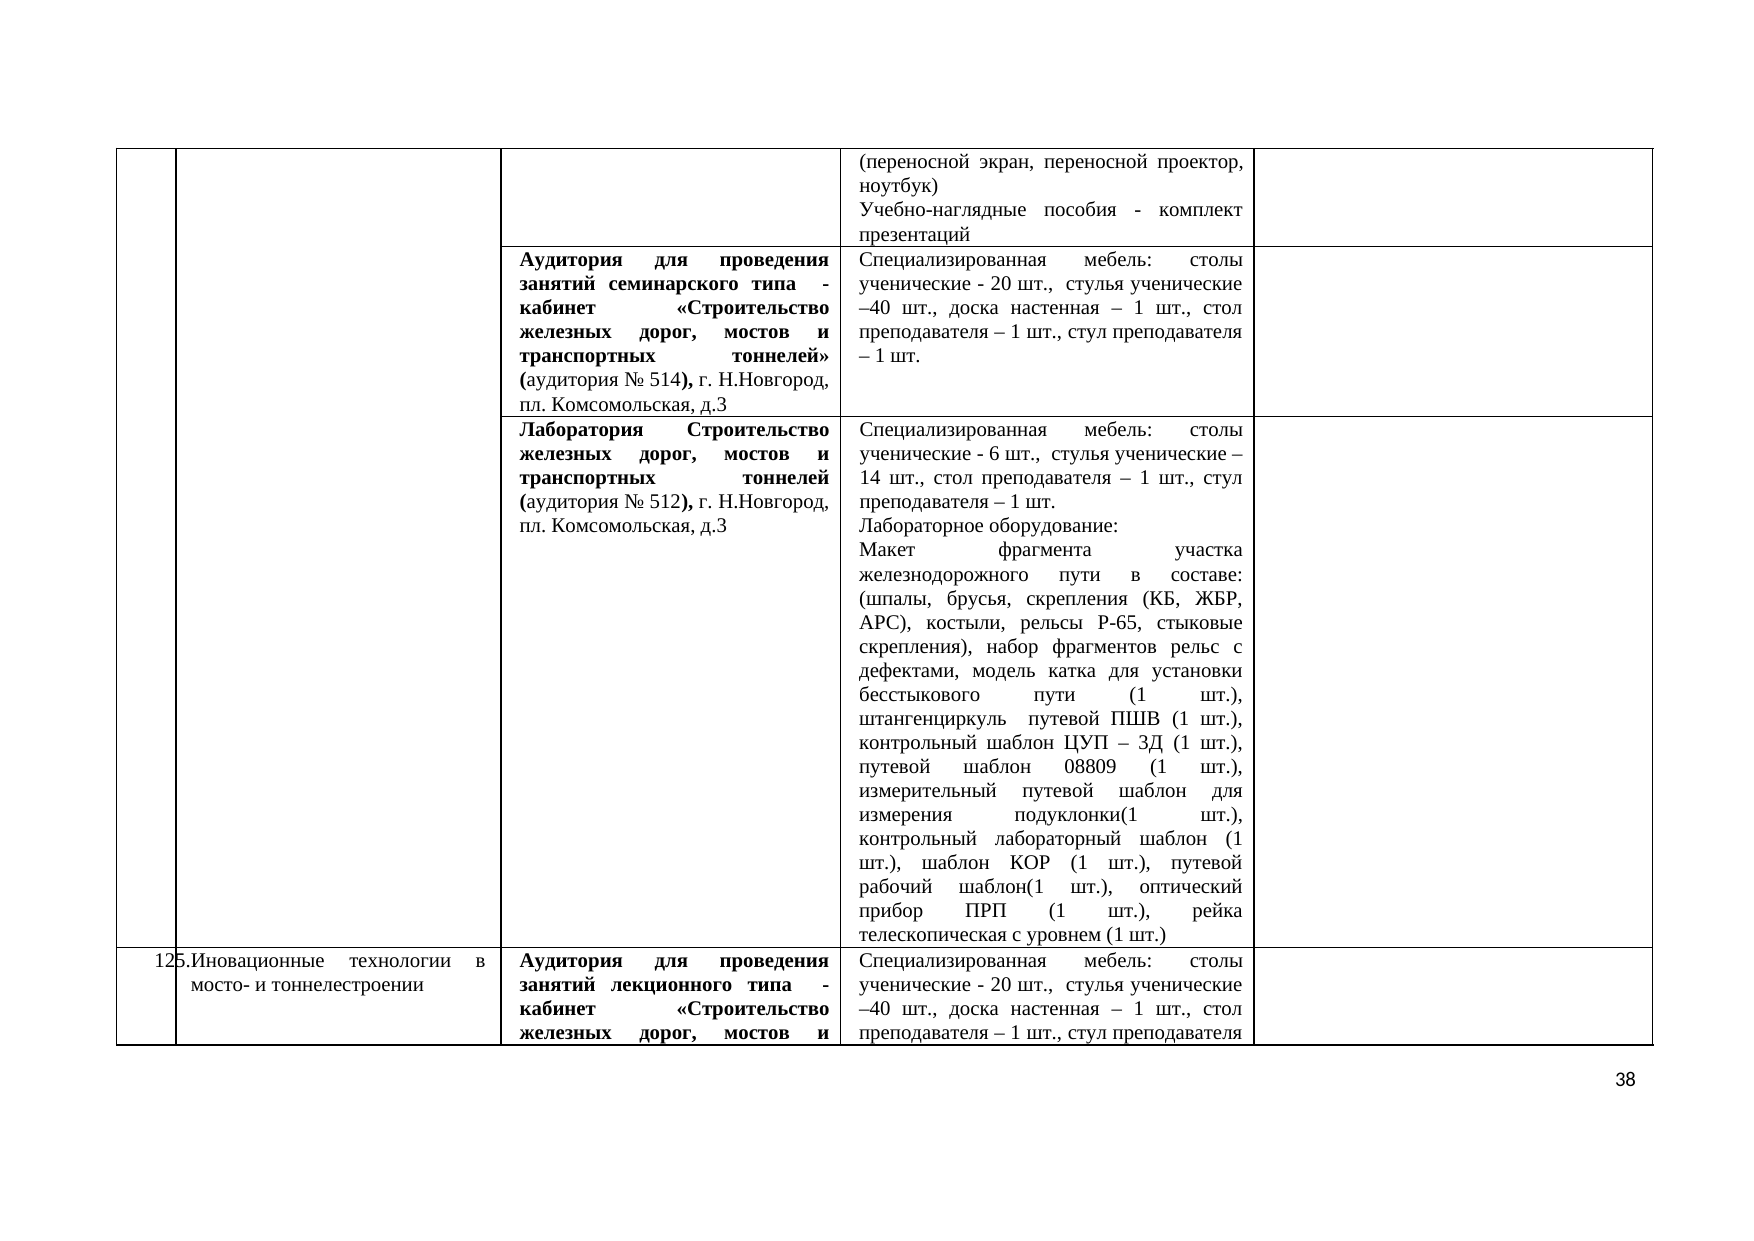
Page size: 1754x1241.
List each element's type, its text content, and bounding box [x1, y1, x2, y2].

table_cell [117, 948, 175, 1044]
table_cell Аудитория для проведения занятий семинарского типа - кабинет «Строительство железных дорог, мостов и транспортных тоннелей» (аудитория № 514), г. Н.Новгород, пл. Комсомольская, д.3 [502, 247, 840, 416]
table_cell Специализированная мебель: столы ученические - 20 шт., стулья ученические –40 шт., доска настенная – 1 шт., стол преподавателя – 1 шт., стул преподавателя – 1 шт. [841, 247, 1253, 416]
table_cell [177, 149, 500, 946]
table_cell [1255, 417, 1652, 946]
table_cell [841, 948, 1253, 1044]
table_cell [841, 149, 1253, 246]
table_cell [1255, 948, 1652, 1044]
table_cell [117, 149, 175, 946]
table_cell Лаборатория Строительство железных дорог, мостов и транспортных тоннелей (аудитория № 512), г. Н.Новгород, пл. Комсомольская, д.3 [502, 417, 840, 946]
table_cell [502, 948, 840, 1044]
table_cell [1255, 247, 1652, 416]
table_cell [177, 948, 500, 1044]
table_cell [1255, 149, 1652, 246]
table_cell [502, 149, 840, 246]
table_cell Специализированная мебель: столы ученические - 6 шт., стулья ученические – 14 шт., стол преподавателя – 1 шт., стул преподавателя – 1 шт. Лабораторное оборудование: Макет фрагмента участка железнодорожного пути в составе: (шпалы, брусья, скрепления (КБ, ЖБР, АРС), костыли, рельсы Р-65, стыковые скрепления), набор фрагментов рельс с дефектами, модель катка для установки бесстыкового пути (1 шт.), штангенциркуль путевой ПШВ (1 шт.), контрольный шаблон ЦУП – 3Д (1 шт.), путевой шаблон 08809 (1 шт.), измерительный путевой шаблон для измерения подуклонки(1 шт.), контрольный лабораторный шаблон (1 шт.), шаблон КОР (1 шт.), путевой рабочий шаблон(1 шт.), оптический прибор ПРП (1 шт.), рейка телескопическая с уровнем (1 шт.) [841, 417, 1253, 946]
